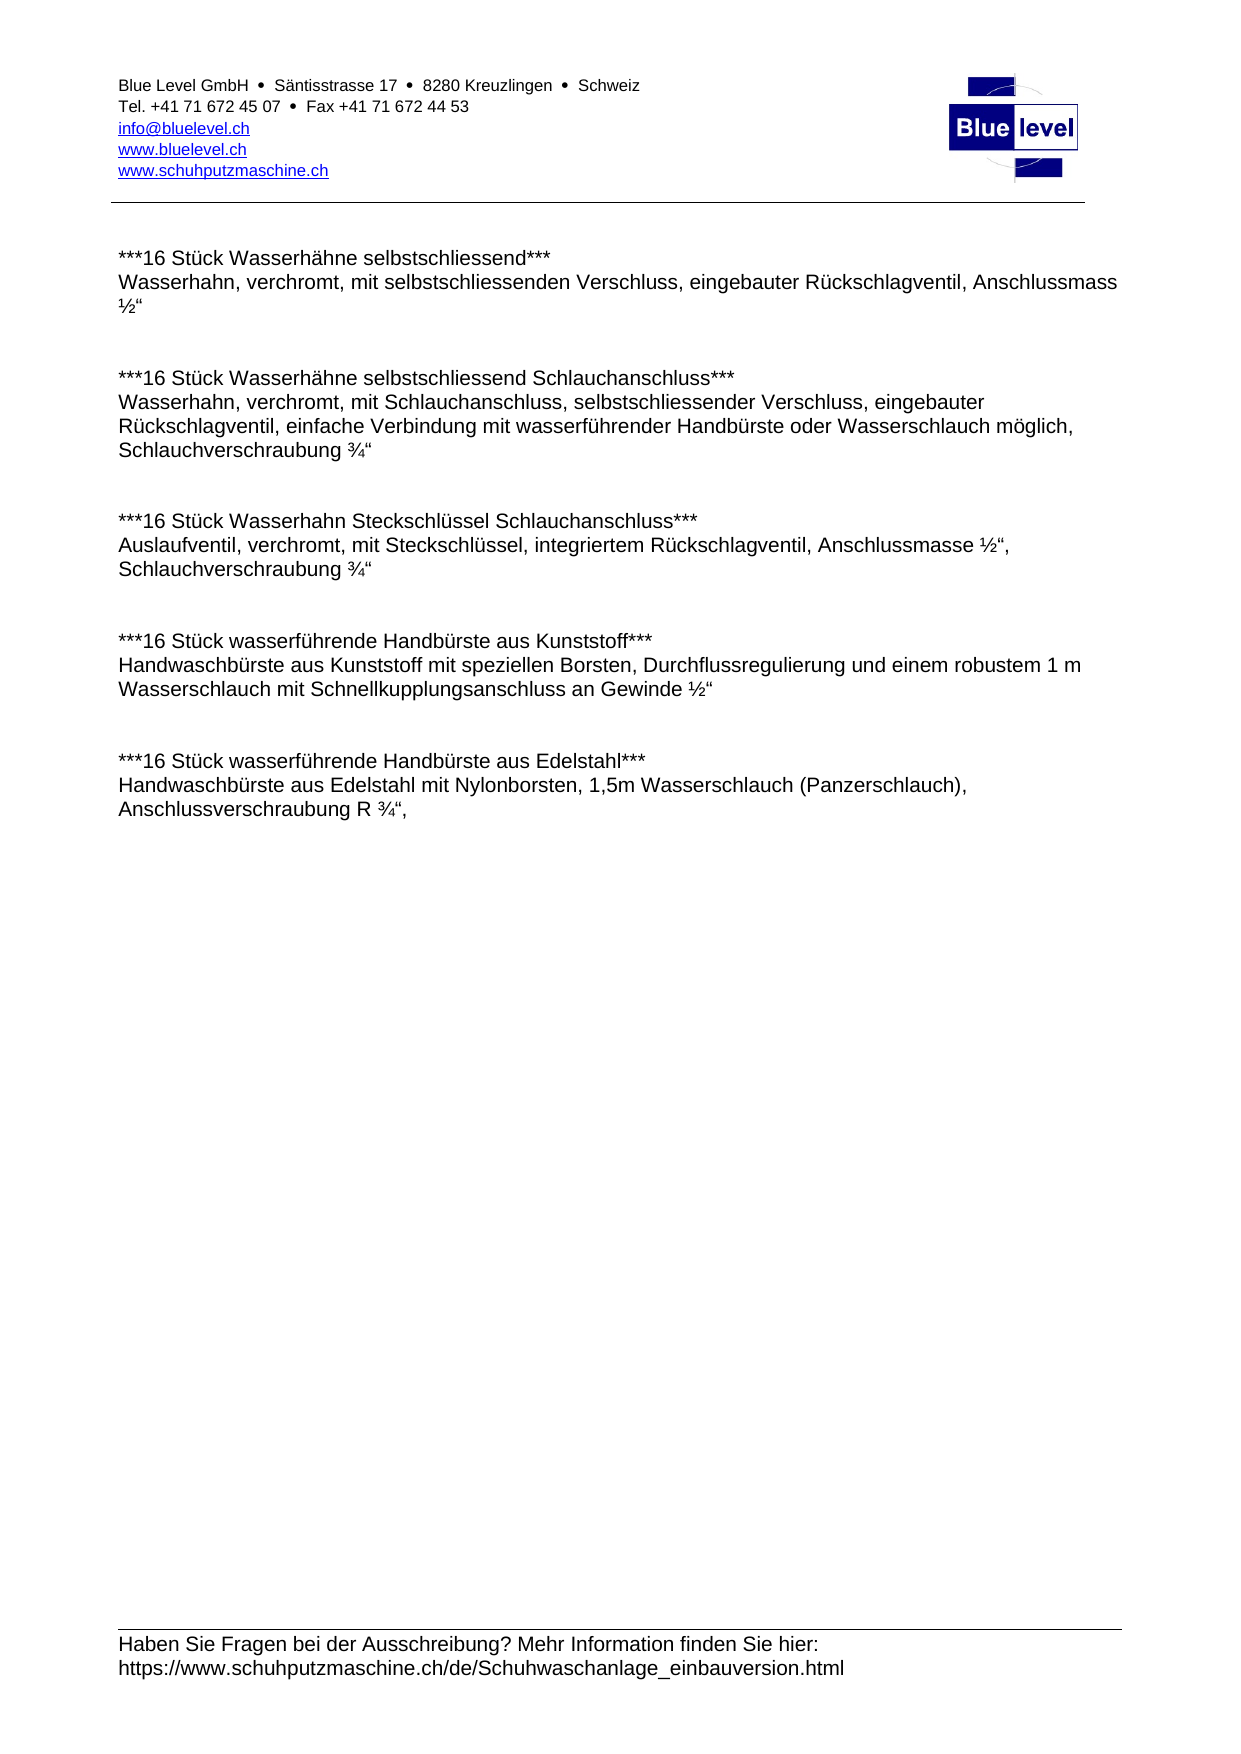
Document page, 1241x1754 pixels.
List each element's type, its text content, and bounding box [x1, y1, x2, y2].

text Handwaschbürste aus Edelstahl mit Nylonborsten, 1,5m Wasserschlauch (Panzerschlauch), Anschlussverschraubung R ¾“, [118, 773, 1122, 821]
text ***16 Stück Wasserhahn Steckschlüssel Schlauchanschluss*** [118, 509, 1122, 533]
text ***16 Stück wasserführende Handbürste aus Kunststoff*** [118, 629, 1122, 653]
picture [948, 73, 1078, 183]
text ***16 Stück Wasserhähne selbstschliessend*** [118, 246, 1122, 270]
text ***16 Stück wasserführende Handbürste aus Edelstahl*** [118, 749, 1122, 773]
text ***16 Stück Wasserhähne selbstschliessend Schlauchanschluss*** [118, 366, 1122, 389]
text Auslaufventil, verchromt, mit Steckschlüssel, integriertem Rückschlagventil, Anschlussmasse ½“, Schlauchverschraubung ¾“ [118, 533, 1122, 581]
text Wasserhahn, verchromt, mit selbstschliessenden Verschluss, eingebauter Rückschlagventil, Anschlussmass ½“ [118, 270, 1122, 318]
text Handwaschbürste aus Kunststoff mit speziellen Borsten, Durchflussregulierung und einem robustem 1 m Wasserschlauch mit Schnellkupplungsanschluss an Gewinde ½“ [118, 653, 1122, 701]
text Wasserhahn, verchromt, mit Schlauchanschluss, selbstschliessender Verschluss, eingebauter Rückschlagventil, einfache Verbindung mit wasserführender Handbürste oder Wasserschlauch möglich, Schlauchverschraubung ¾“ [118, 389, 1122, 461]
